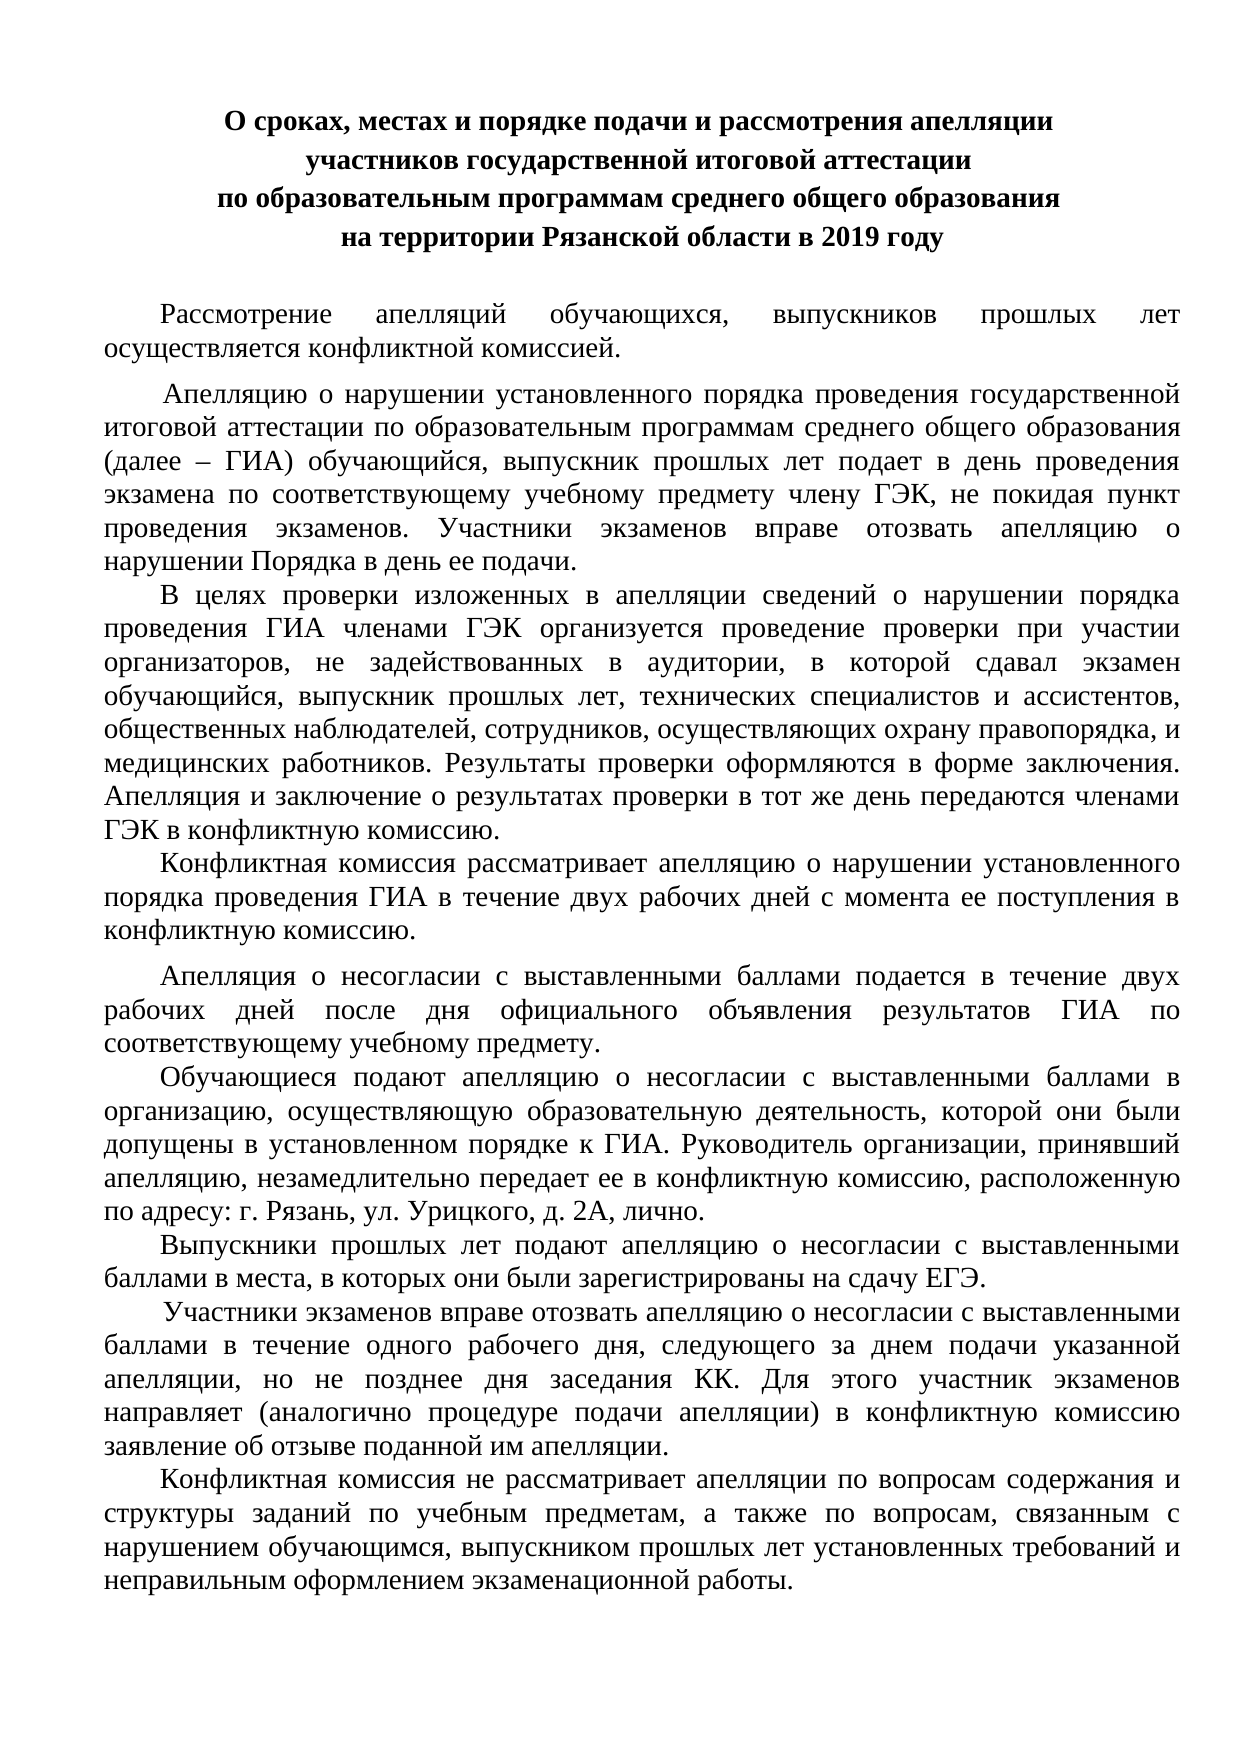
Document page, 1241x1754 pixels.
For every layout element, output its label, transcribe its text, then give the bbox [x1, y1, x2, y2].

text Апелляция о несогласии с выставленными баллами подается в течение двух рабочих дней после дня официального объявления результатов ГИА по соответствующему учебному предмету. [103, 958, 1181, 1059]
text Конфликтная комиссия не рассматривает апелляции по вопросам содержания и структуры заданий по учебным предметам, а также по вопросам, связанным с нарушением обучающимся, выпускником прошлых лет установленных требований и неправильным оформлением экзаменационной работы. [103, 1462, 1181, 1596]
text Рассмотрение апелляций обучающихся, выпускников прошлых лет осуществляется конфликтной комиссией. [103, 296, 1181, 363]
text Обучающиеся подают апелляцию о несогласии с выставленными баллами в организацию, осуществляющую образовательную деятельность, которой они были допущены в установленном порядке к ГИА. Руководитель организации, принявший апелляцию, незамедлительно передает ее в конфликтную комиссию, расположенную по адресу: г. Рязань, ул. Урицкого, д. 2А, лично. [103, 1059, 1181, 1227]
text В целях проверки изложенных в апелляции сведений о нарушении порядка проведения ГИА членами ГЭК организуется проведение проверки при участии организаторов, не задействованных в аудитории, в которой сдавал экзамен обучающийся, выпускник прошлых лет, технических специалистов и ассистентов, общественных наблюдателей, сотрудников, осуществляющих охрану правопорядка, и медицинских работников. Результаты проверки оформляются в форме заключения. Апелляция и заключение о результатах проверки в тот же день передаются членами ГЭК в конфликтную комиссию. [103, 577, 1181, 845]
text О сроках, местах и порядке подачи и рассмотрения апелляции участников государственной итоговой аттестации по образовательным программам среднего общего образования на территории Рязанской области в 2019 году [103, 103, 1181, 253]
list Участники экзаменов вправе отозвать апелляцию о несогласии с выставленными баллами в течение одного рабочего дня, следующего за днем подачи указанной апелляции, но не позднее дня заседания КК. Для этого участник экзаменов направляет (аналогично процедуре подачи апелляции) в конфликтную комиссию заявление об отзыве поданной им апелляции. [103, 1294, 1181, 1462]
list Апелляцию о нарушении установленного порядка проведения государственной итоговой аттестации по образовательным программам среднего общего образования (далее – ГИА) обучающийся, выпускник прошлых лет подает в день проведения экзамена по соответствующему учебному предмету члену ГЭК, не покидая пункт проведения экзаменов. Участники экзаменов вправе отозвать апелляцию о нарушении Порядка в день ее подачи. [103, 376, 1181, 577]
text Конфликтная комиссия рассматривает апелляцию о нарушении установленного порядка проведения ГИА в течение двух рабочих дней с момента ее поступления в конфликтную комиссию. [103, 845, 1181, 946]
text Выпускники прошлых лет подают апелляцию о несогласии с выставленными баллами в места, в которых они были зарегистрированы на сдачу ЕГЭ. [103, 1227, 1181, 1294]
